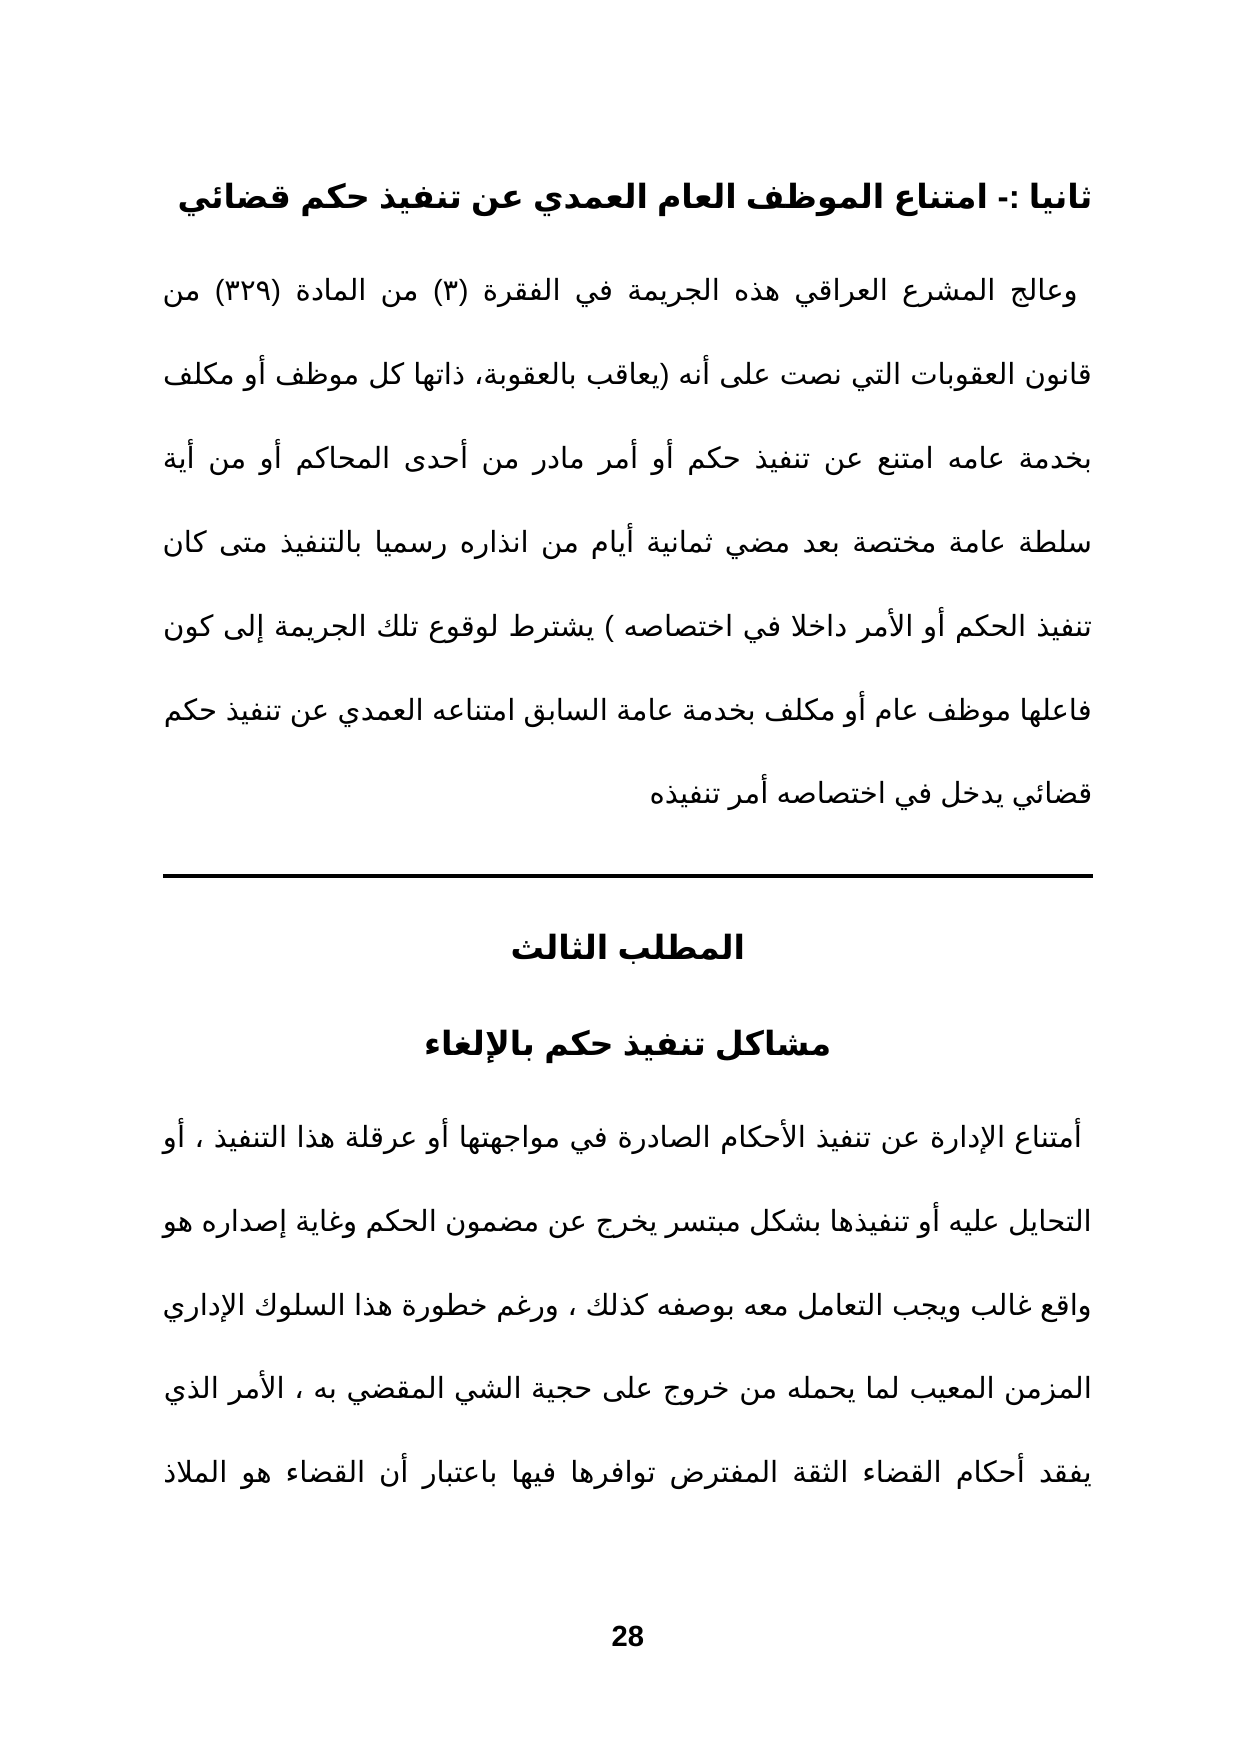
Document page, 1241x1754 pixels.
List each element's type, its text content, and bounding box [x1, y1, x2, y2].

text المطلب الثالث [162, 928, 1093, 966]
text وعالج المشرع العراقي هذه الجريمة في الفقرة (۳) من المادة (۳۲۹) من قانون العقوبات التي نصت على أنه (يعاقب بالعقوبة، ذاتها كل موظف أو مكلف بخدمة عامه امتنع عن تنفيذ حكم أو أمر مادر من أحدى المحاكم أو من أية سلطة عامة مختصة بعد مضي ثمانية أيام من انذاره رسميا بالتنفيذ متى كان تنفيذ الحكم أو الأمر داخلا في اختصاصه ) يشترط لوقوع تلك الجريمة إلى كون فاعلها موظف عام أو مكلف بخدمة عامة السابق امتناعه العمدي عن تنفيذ حكم قضائي يدخل في اختصاصه أمر تنفيذه [162, 273, 1093, 878]
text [162, 1120, 1093, 1489]
text ثانيا :- امتناع الموظف العام العمدي عن تنفيذ حكم قضائي [162, 177, 1093, 216]
text مشاكل تنفيذ حكم بالإلغاء [162, 1024, 1093, 1062]
